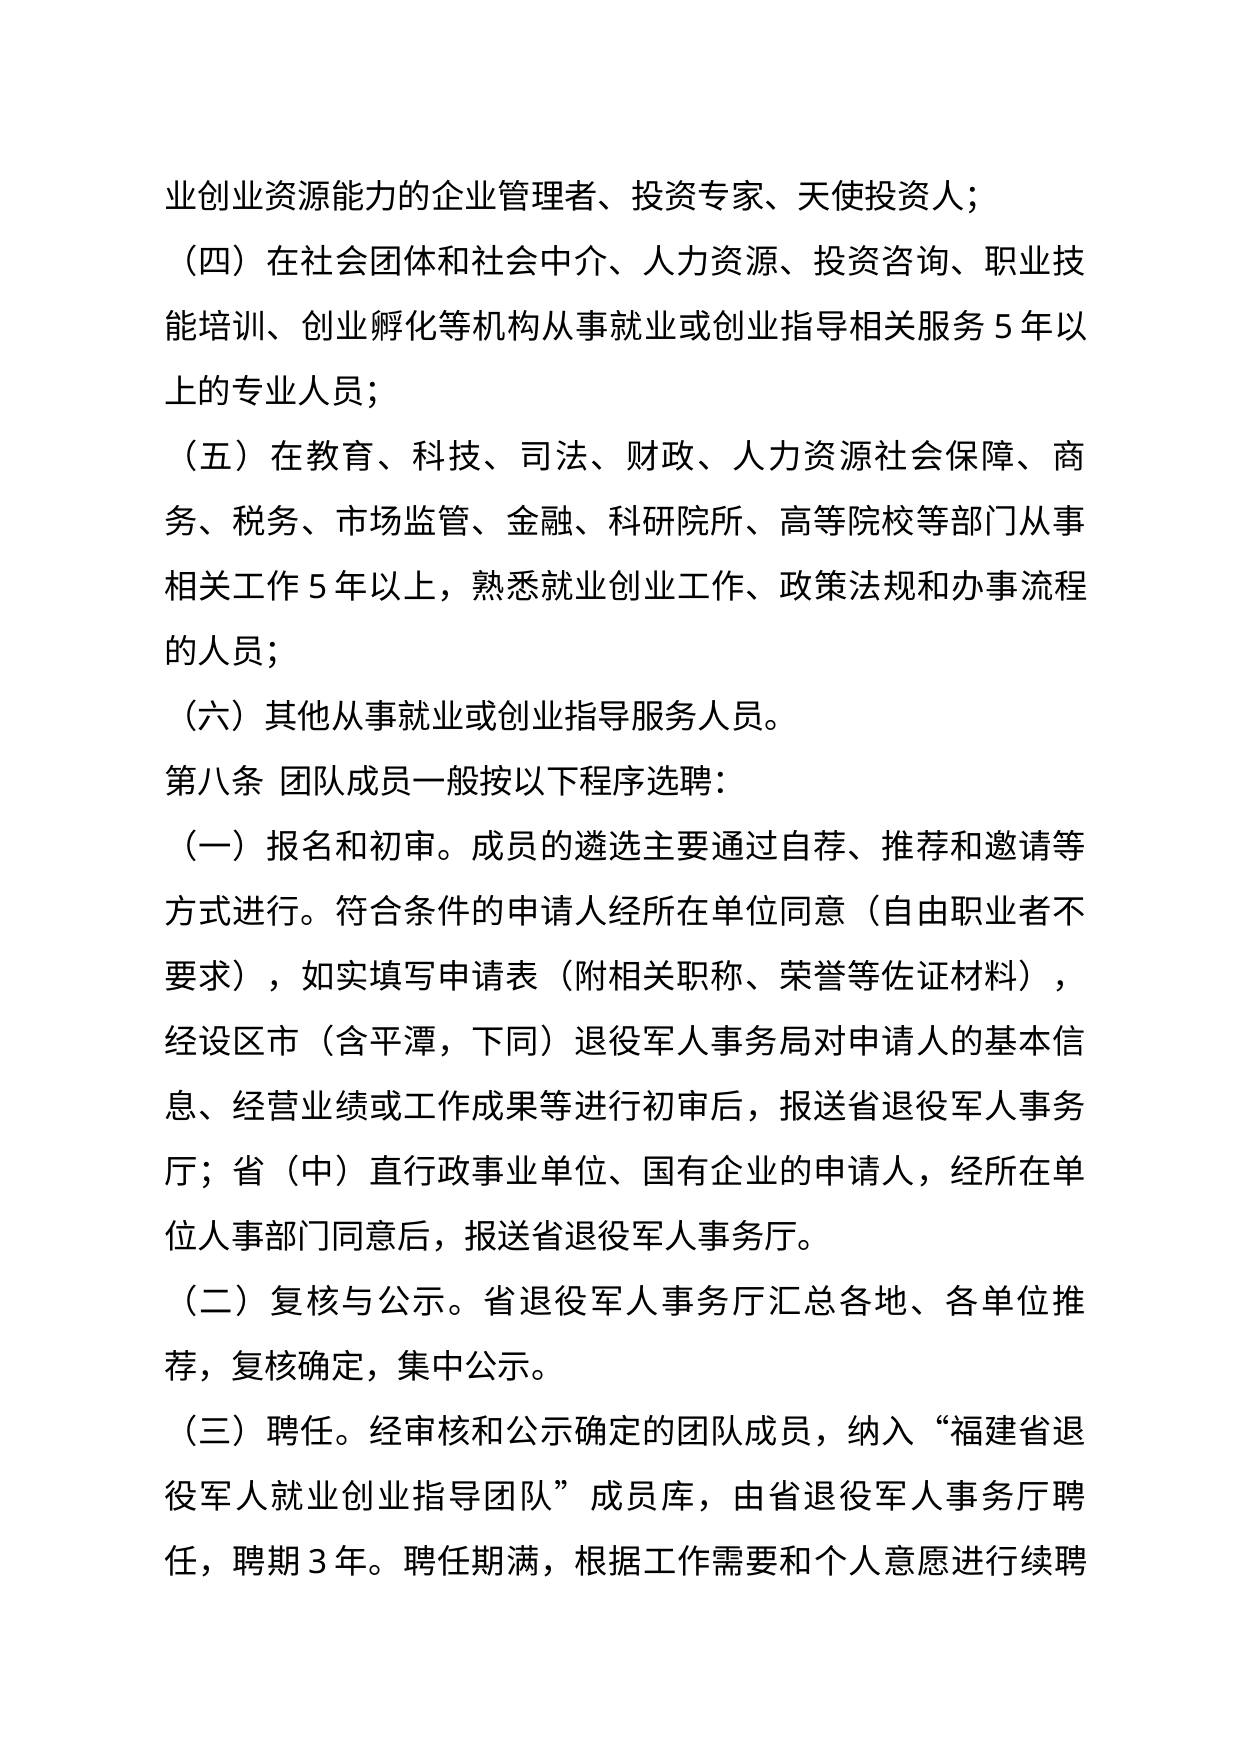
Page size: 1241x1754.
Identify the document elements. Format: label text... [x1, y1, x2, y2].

text （五）在教育、科技、司法、财政、人力资源社会保障、商务、税务、市场监管、金融、科研院所、高等院校等部门从事相关工作5年以上，熟悉就业创业工作、政策法规和办事流程的人员； [164, 422, 1088, 682]
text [164, 162, 1088, 227]
text （四）在社会团体和社会中介、人力资源、投资咨询、职业技能培训、创业孵化等机构从事就业或创业指导相关服务5年以上的专业人员； [164, 227, 1088, 422]
text （一）报名和初审。成员的遴选主要通过自荐、推荐和邀请等方式进行。符合条件的申请人经所在单位同意（自由职业者不要求），如实填写申请表（附相关职称、荣誉等佐证材料），经设区市（含平潭，下同）退役军人事务局对申请人的基本信息、经营业绩或工作成果等进行初审后，报送省退役军人事务厅；省（中）直行政事业单位、国有企业的申请人，经所在单位人事部门同意后，报送省退役军人事务厅。 [164, 812, 1088, 1267]
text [164, 1397, 1088, 1592]
text （六）其他从事就业或创业指导服务人员。 [164, 682, 1088, 747]
text （二）复核与公示。省退役军人事务厅汇总各地、各单位推荐，复核确定，集中公示。 [164, 1267, 1088, 1397]
text 第八条 团队成员一般按以下程序选聘： [164, 747, 1088, 812]
